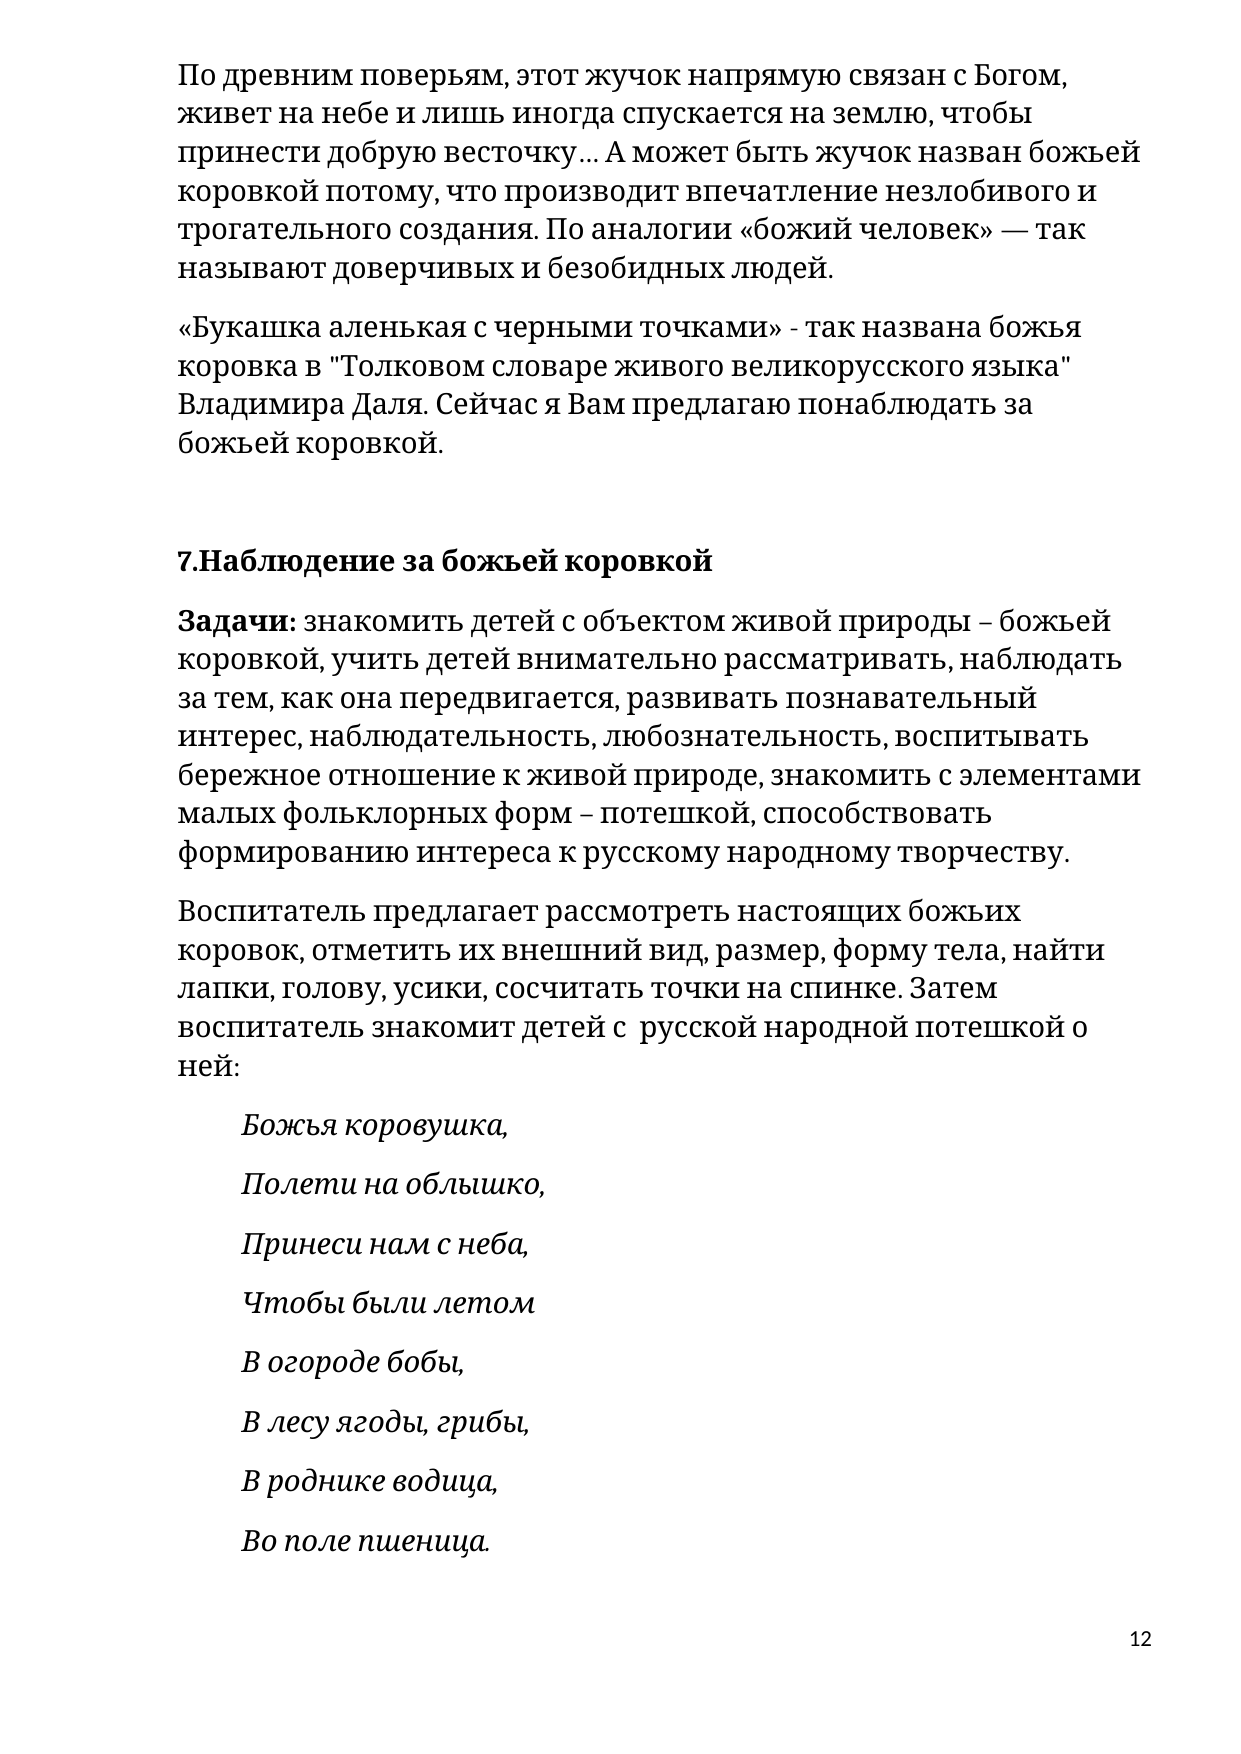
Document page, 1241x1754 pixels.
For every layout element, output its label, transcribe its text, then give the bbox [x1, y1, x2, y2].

text В роднике водица, [177, 1465, 1152, 1499]
text 7.Наблюдение за божьей коровкой [177, 546, 1152, 579]
text По древним поверьям, этот жучок напрямую связан с Богом, живет на небе и лишь иногда спускается на землю, чтобы принести добрую весточку… А может быть жучок назван божьей коровкой потому, что производит впечатление незлобивого и трогательного создания. По аналогии «божий человек» — так называют доверчивых и безобидных людей. [177, 59, 1152, 285]
text «Букашка аленькая с черными точками» - так названа божья коровка в "Толковом словаре живого великорусского языка" Владимира Даля. Сейчас я Вам предлагаю понаблюдать за божьей коровкой. [177, 311, 1152, 460]
text В лесу ягоды, грибы, [177, 1406, 1152, 1439]
text Божья коровушка, [177, 1109, 1152, 1143]
text Воспитатель предлагает рассмотреть настоящих божьих коровок, отметить их внешний вид, размер, форму тела, найти лапки, голову, усики, сосчитать точки на спинке. Затем воспитатель знакомит детей с русской народной потешкой о ней: [177, 896, 1152, 1083]
text Чтобы были летом [177, 1287, 1152, 1321]
text Принеси нам с неба, [177, 1228, 1152, 1261]
text Задачи: знакомить детей с объектом живой природы – божьей коровкой, учить детей внимательно рассматривать, наблюдать за тем, как она передвигается, развивать познавательный интерес, наблюдательность, любознательность, воспитывать бережное отношение к живой природе, знакомить с элементами малых фольклорных форм – потешкой, способствовать формированию интереса к русскому народному творчеству. [177, 605, 1152, 870]
text В огороде бобы, [177, 1347, 1152, 1380]
text Во поле пшеница. [177, 1525, 1152, 1558]
text Полети на облышко, [177, 1168, 1152, 1202]
